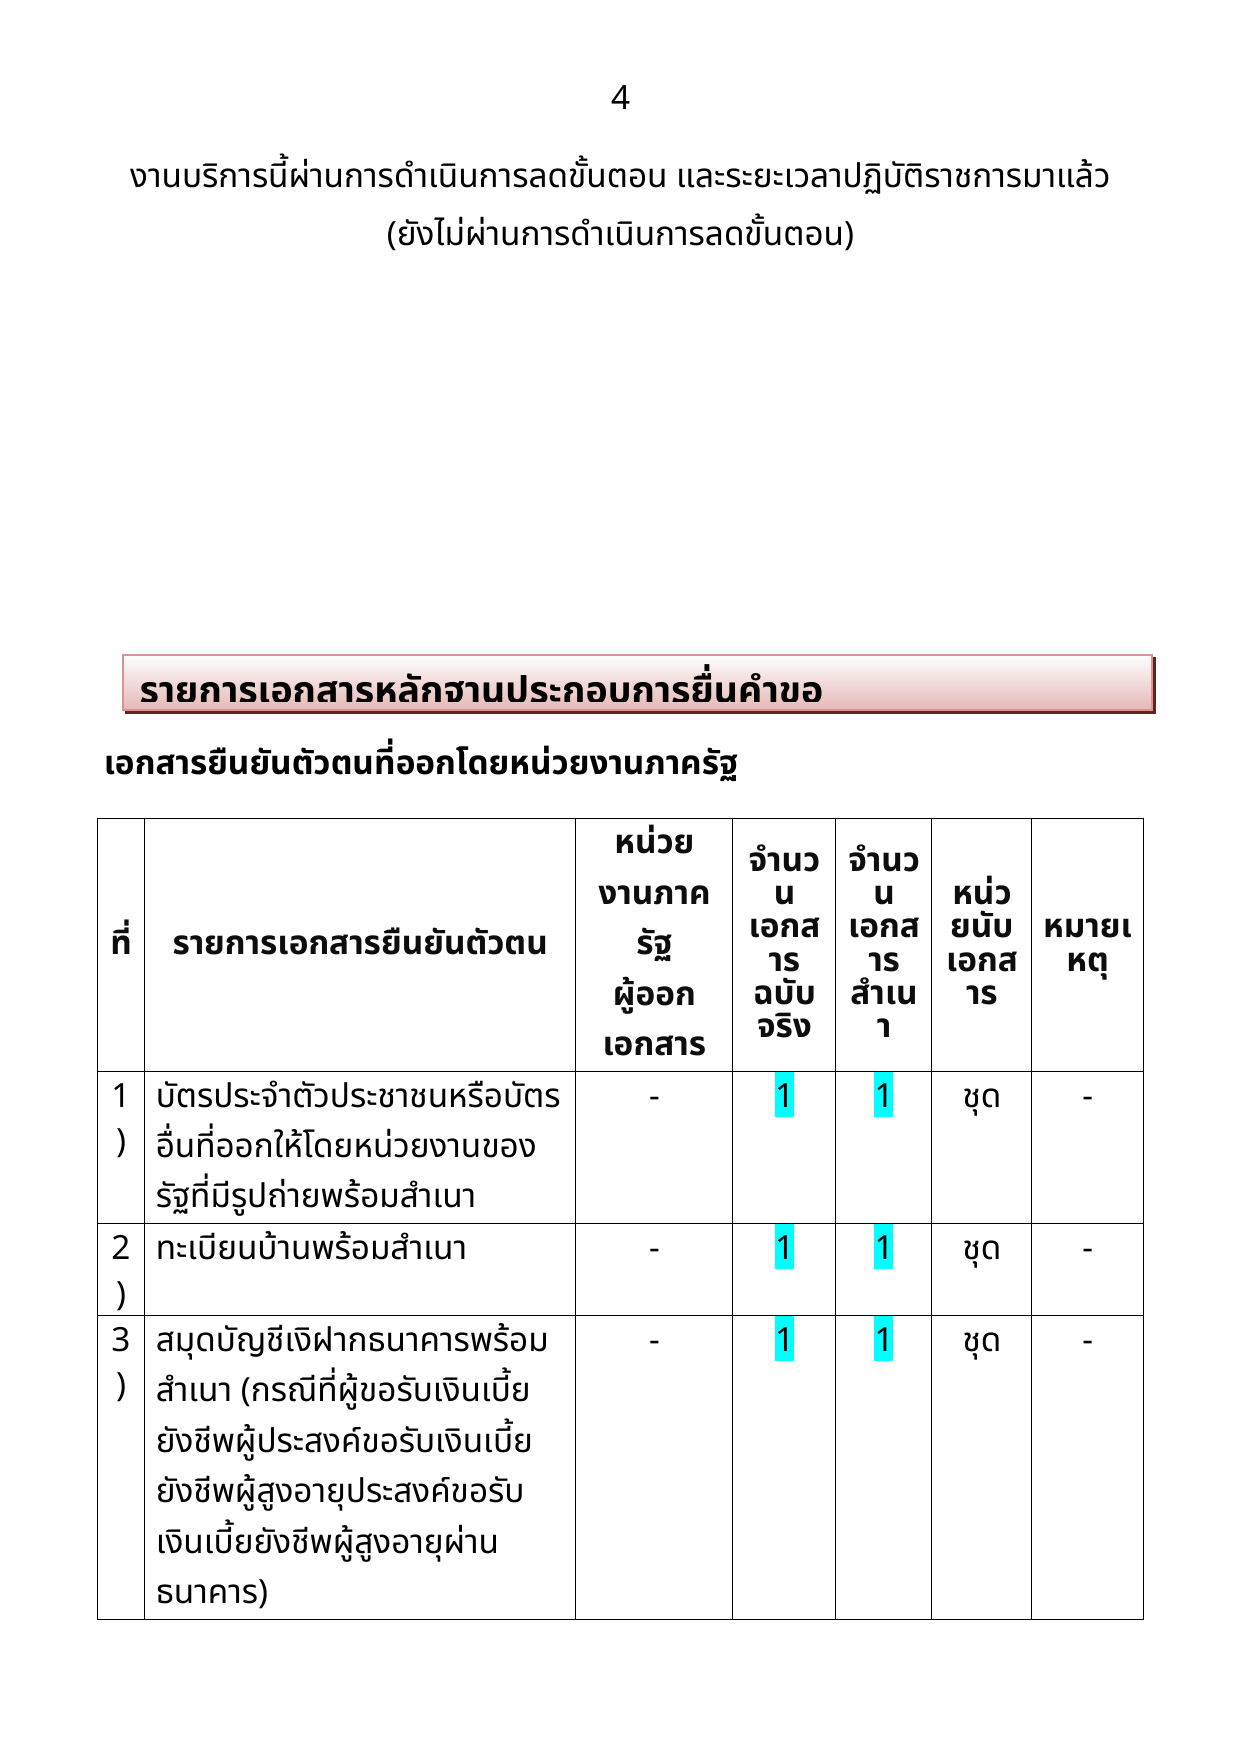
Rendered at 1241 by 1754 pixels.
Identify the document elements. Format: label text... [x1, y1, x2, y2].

table_header รายการเอกสารยืนยันตัวตน [145, 819, 575, 1071]
table_header หน่วยงานภาครัฐ ผู้ออกเอกสาร [576, 819, 732, 1071]
table_cell - [1032, 1316, 1143, 1619]
table_header ที่ [98, 819, 144, 1071]
table_cell - [576, 1316, 732, 1619]
table_cell 3) [98, 1316, 144, 1619]
table_cell 1 [733, 1316, 835, 1619]
table_header จำนวนเอกสาร สำเนา [836, 819, 931, 1071]
table_cell - [1032, 1072, 1143, 1223]
text งานบริการนี้ผ่านการดำเนินการลดขั้นตอน และระยะเวลาปฏิบัติราชการมาแล้ว (ยังไม่ผ่านการดำเนินการลดขั้นตอน) [103, 152, 1137, 261]
table_cell 1 [836, 1072, 931, 1223]
table_cell 2) [98, 1224, 144, 1315]
table_cell - [576, 1224, 732, 1315]
table_header จำนวนเอกสาร ฉบับจริง [733, 819, 835, 1071]
table_cell 1 [836, 1316, 931, 1619]
table_header หมายเหตุ [1032, 819, 1143, 1071]
table_cell - [1032, 1224, 1143, 1315]
table_cell - [576, 1072, 732, 1223]
table_cell ชุด [932, 1224, 1031, 1315]
table_cell สมุดบัญชีเงิฝากธนาคารพร้อมสำเนา (กรณีที่ผู้ขอรับเงินเบี้ยยังชีพผู้ประสงค์ขอรับเงินเบี้ยยังชีพผู้สูงอายุประสงค์ขอรับเงินเบี้ยยังชีพผู้สูงอายุผ่านธนาคาร) [145, 1316, 575, 1619]
table_cell 1) [98, 1072, 144, 1223]
table_cell บัตรประจำตัวประชาชนหรือบัตรอื่นที่ออกให้โดยหน่วยงานของรัฐที่มีรูปถ่ายพร้อมสำเนา [145, 1072, 575, 1223]
table_cell 1 [733, 1224, 835, 1315]
text เอกสารยืนยันตัวตนที่ออกโดยหน่วยงานภาครัฐ [103, 739, 1137, 789]
table_cell ชุด [932, 1316, 1031, 1619]
table_header หน่วยนับเอกสาร [932, 819, 1031, 1071]
table_cell 1 [733, 1072, 835, 1223]
table_cell ทะเบียนบ้านพร้อมสำเนา [145, 1224, 575, 1315]
table_cell 1 [836, 1224, 931, 1315]
table_cell ชุด [932, 1072, 1031, 1223]
